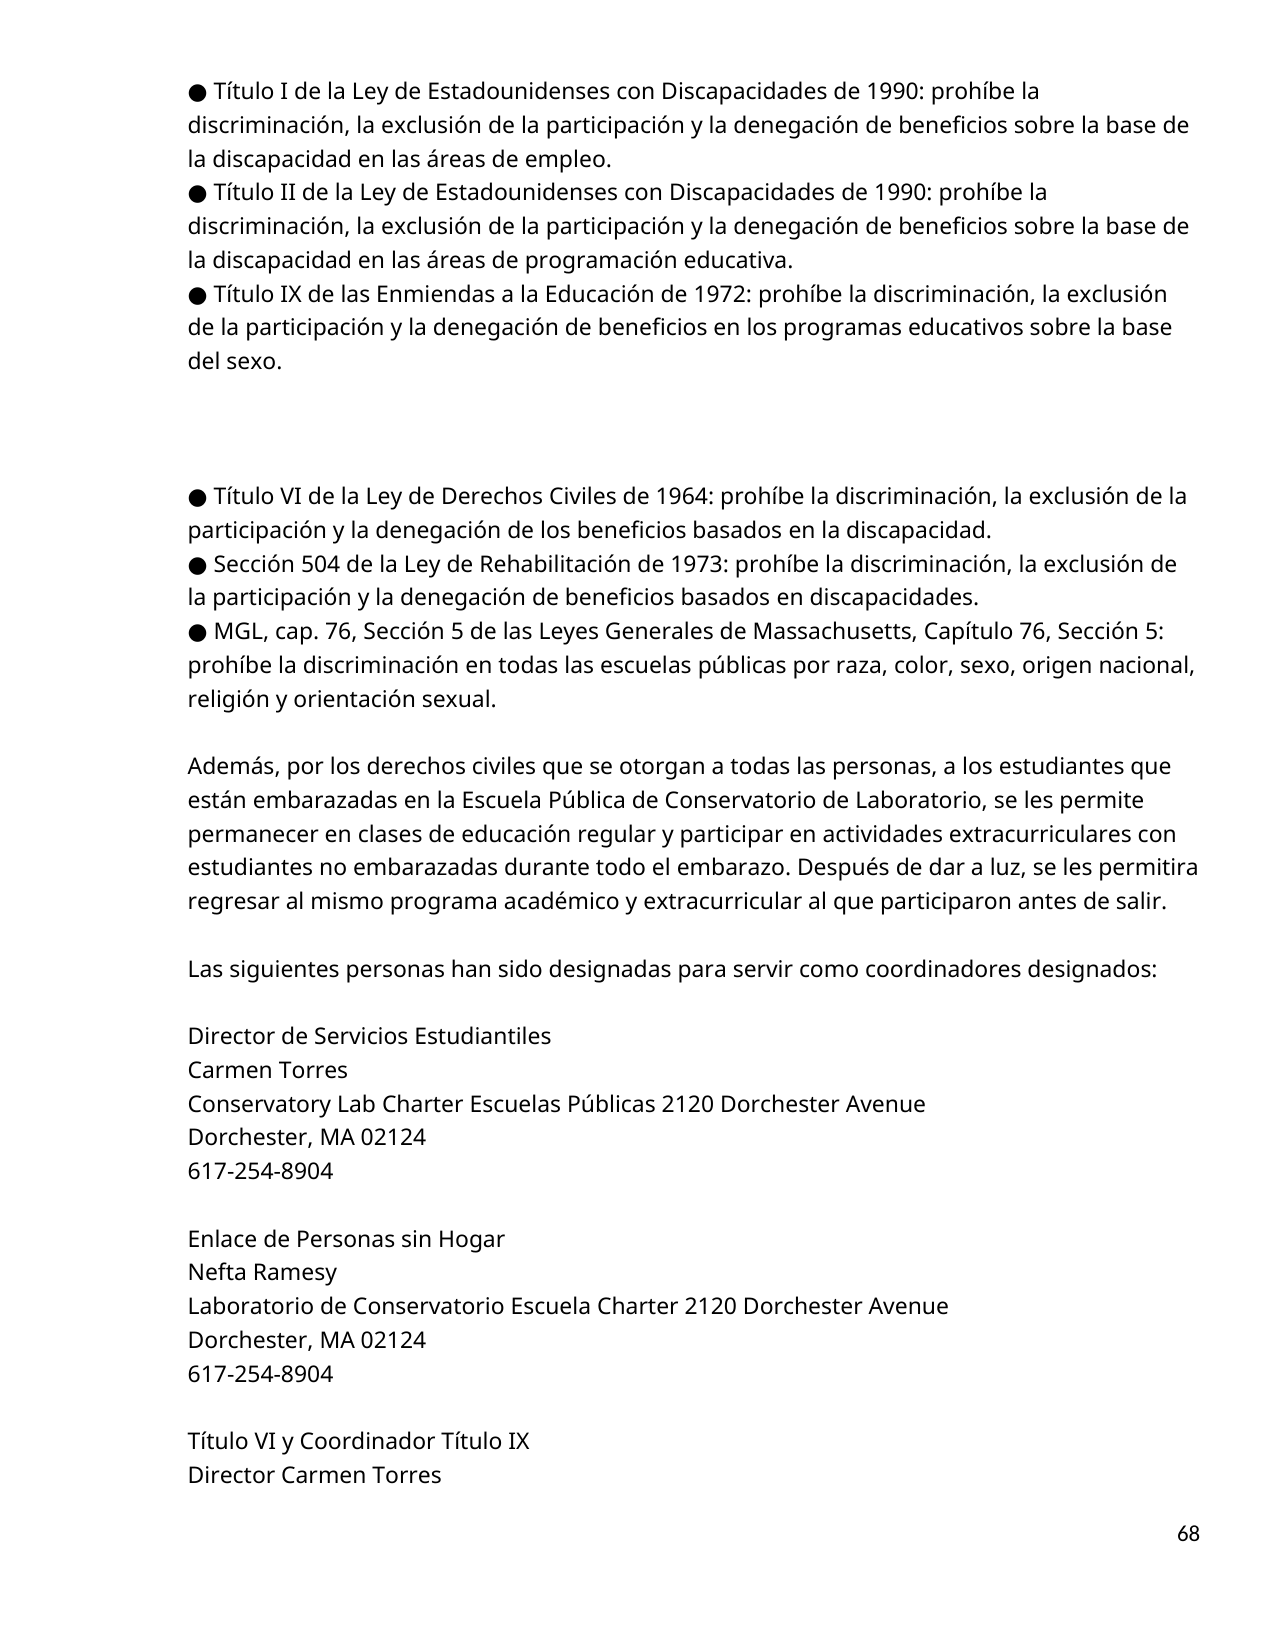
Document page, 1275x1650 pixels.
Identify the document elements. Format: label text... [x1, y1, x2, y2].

list ● Título I de la Ley de Estadounidenses con Discapacidades de 1990: prohíbe la discriminación, la exclusión de la participación y la denegación de beneficios sobre la base de la discapacidad en las áreas de empleo. [187, 75, 1200, 174]
list ● Título II de la Ley de Estadounidenses con Discapacidades de 1990: prohíbe la discriminación, la exclusión de la participación y la denegación de beneficios sobre la base de la discapacidad en las áreas de programación educativa. [187, 176, 1200, 275]
list ● Título IX de las Enmiendas a la Educación de 1972: prohíbe la discriminación, la exclusión de la participación y la denegación de beneficios en los programas educativos sobre la base del sexo. [187, 277, 1200, 376]
list 617-254-8904 [187, 1155, 1200, 1186]
list Dorchester, MA 02124 [187, 1324, 1200, 1355]
list Laboratorio de Conservatorio Escuela Charter 2120 Dorchester Avenue [187, 1290, 1200, 1321]
list Carmen Torres [187, 1054, 1200, 1085]
list Enlace de Personas sin Hogar [187, 1222, 1200, 1254]
list Director Carmen Torres [187, 1459, 1200, 1490]
list Además, por los derechos civiles que se otorgan a todas las personas, a los estudiantes que están embarazadas en la Escuela Pública de Conservatorio de Laboratorio, se les permite permanecer en clases de educación regular y participar en actividades extracurriculares con estudiantes no embarazadas durante todo el embarazo. Después de dar a luz, se les permitira regresar al mismo programa académico y extracurricular al que participaron antes de salir. [187, 750, 1200, 916]
list Nefta Ramesy [187, 1256, 1200, 1287]
list Título VI y Coordinador Título IX [187, 1425, 1200, 1456]
list Dorchester, MA 02124 [187, 1121, 1200, 1152]
list 617-254-8904 [187, 1357, 1200, 1389]
list Las siguientes personas han sido designadas para servir como coordinadores designados: [187, 952, 1200, 984]
list ● Título VI de la Ley de Derechos Civiles de 1964: prohíbe la discriminación, la exclusión de la participación y la denegación de los beneficios basados ​​en la discapacidad. [187, 480, 1200, 545]
list Director de Servicios Estudiantiles [187, 1020, 1200, 1051]
list ● MGL, cap. 76, Sección 5 de las Leyes Generales de Massachusetts, Capítulo 76, Sección 5: prohíbe la discriminación en todas las escuelas públicas por raza, color, sexo, origen nacional, religión y orientación sexual. [187, 615, 1200, 714]
list Conservatory Lab Charter Escuelas Públicas 2120 Dorchester Avenue [187, 1087, 1200, 1119]
list ● Sección 504 de la Ley de Rehabilitación de 1973: prohíbe la discriminación, la exclusión de la participación y la denegación de beneficios basados ​​en discapacidades. [187, 547, 1200, 612]
